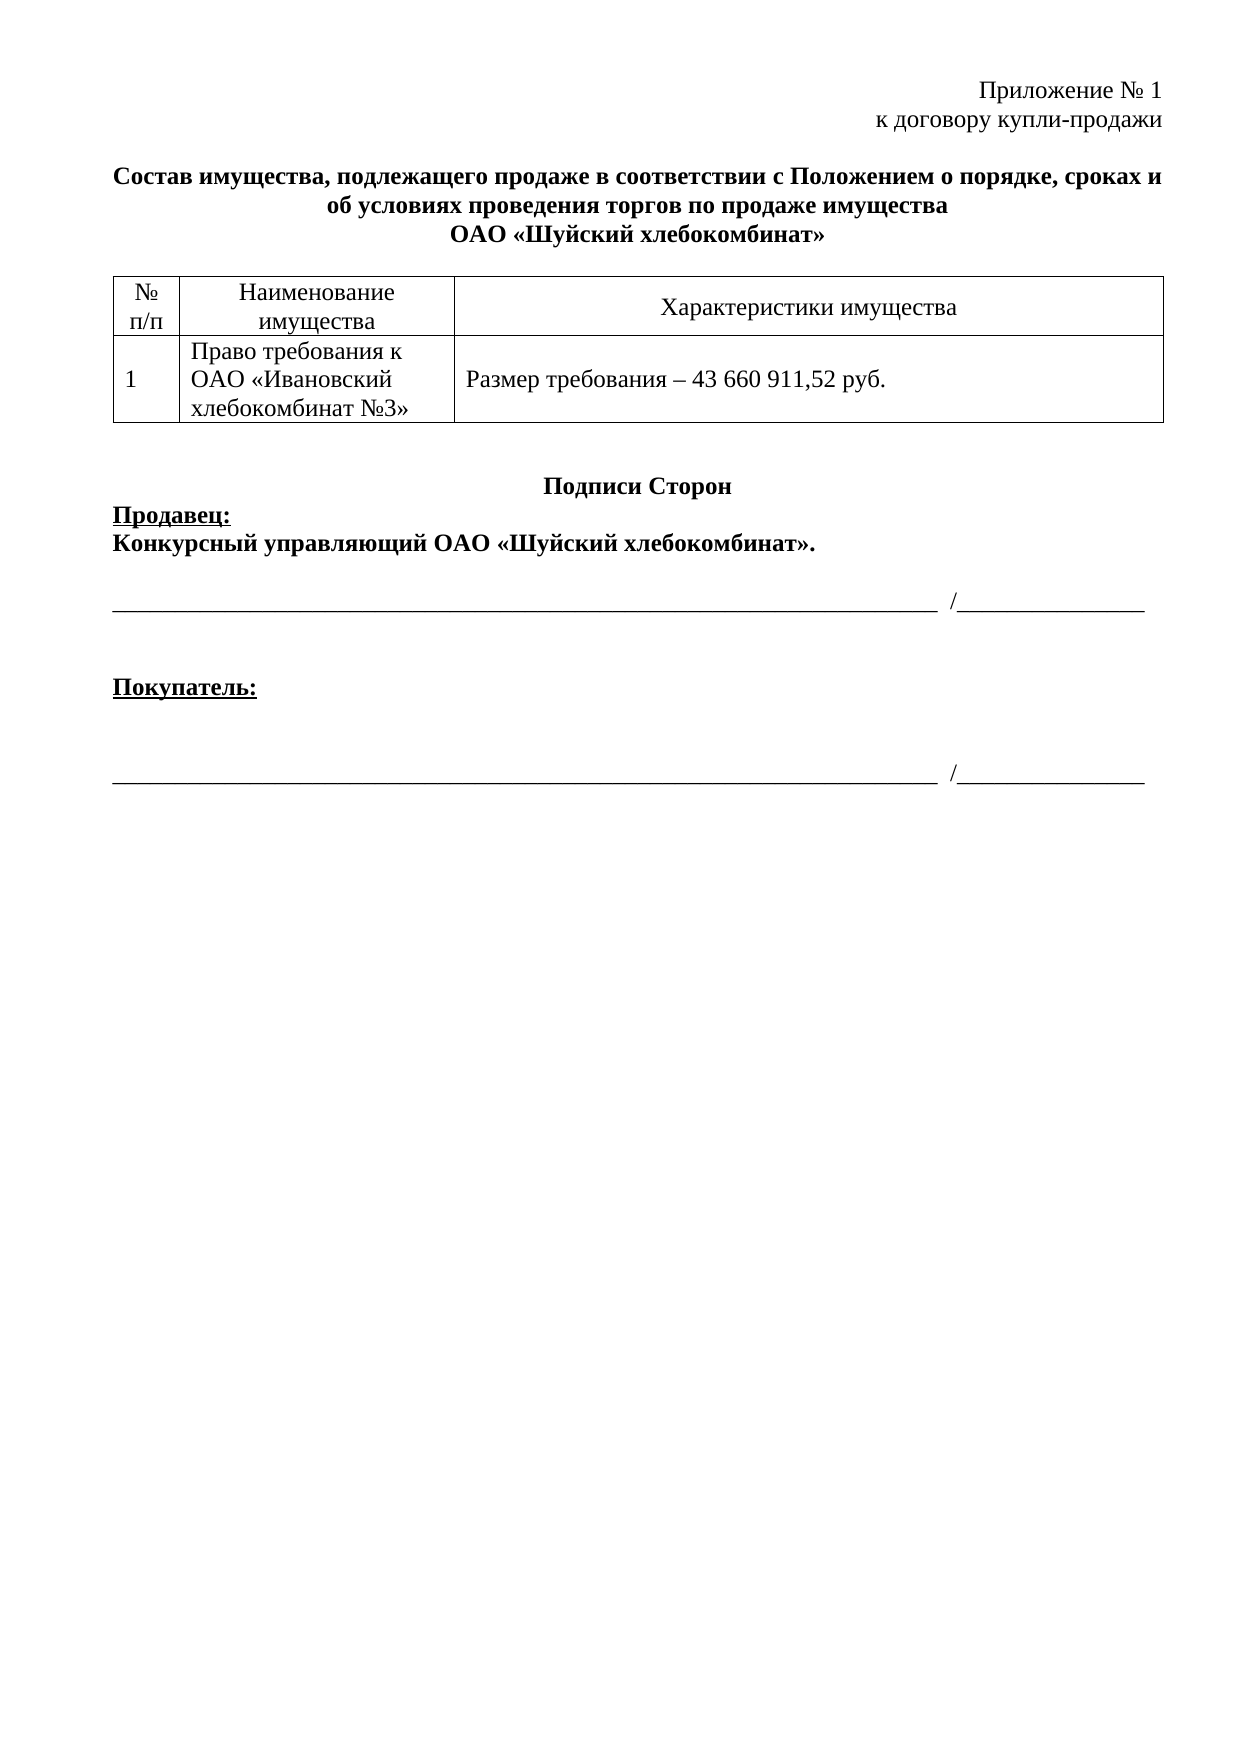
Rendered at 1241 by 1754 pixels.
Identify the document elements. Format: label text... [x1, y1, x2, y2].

table_cell 1 [114, 336, 179, 422]
text Приложение № 1 [112, 75, 1162, 104]
text Конкурсный управляющий ОАО «Шуйский хлебокомбинат». [112, 528, 1162, 557]
table_header Наименование имущества [180, 277, 454, 335]
text Продавец: [112, 500, 1162, 528]
table_cell Размер требования – 43 660 911,52 руб. [455, 336, 1163, 422]
text ОАО «Шуйский хлебокомбинат» [112, 219, 1162, 247]
table_header Характеристики имущества [455, 277, 1163, 335]
text Подписи Сторон [112, 471, 1162, 500]
text Состав имущества, подлежащего продаже в соответствии с Положением о порядке, сроках и об условиях проведения торгов по продаже имущества [112, 161, 1162, 219]
text к договору купли-продажи [112, 104, 1162, 132]
text Покупатель: [112, 672, 1162, 701]
table_header № п/п [114, 277, 179, 335]
table_cell Право требования к ОАО «Ивановский хлебокомбинат №3» [180, 336, 454, 422]
text __________________________________________________________________ /_______________ [112, 586, 1162, 615]
text __________________________________________________________________ /_______________ [112, 758, 1162, 787]
